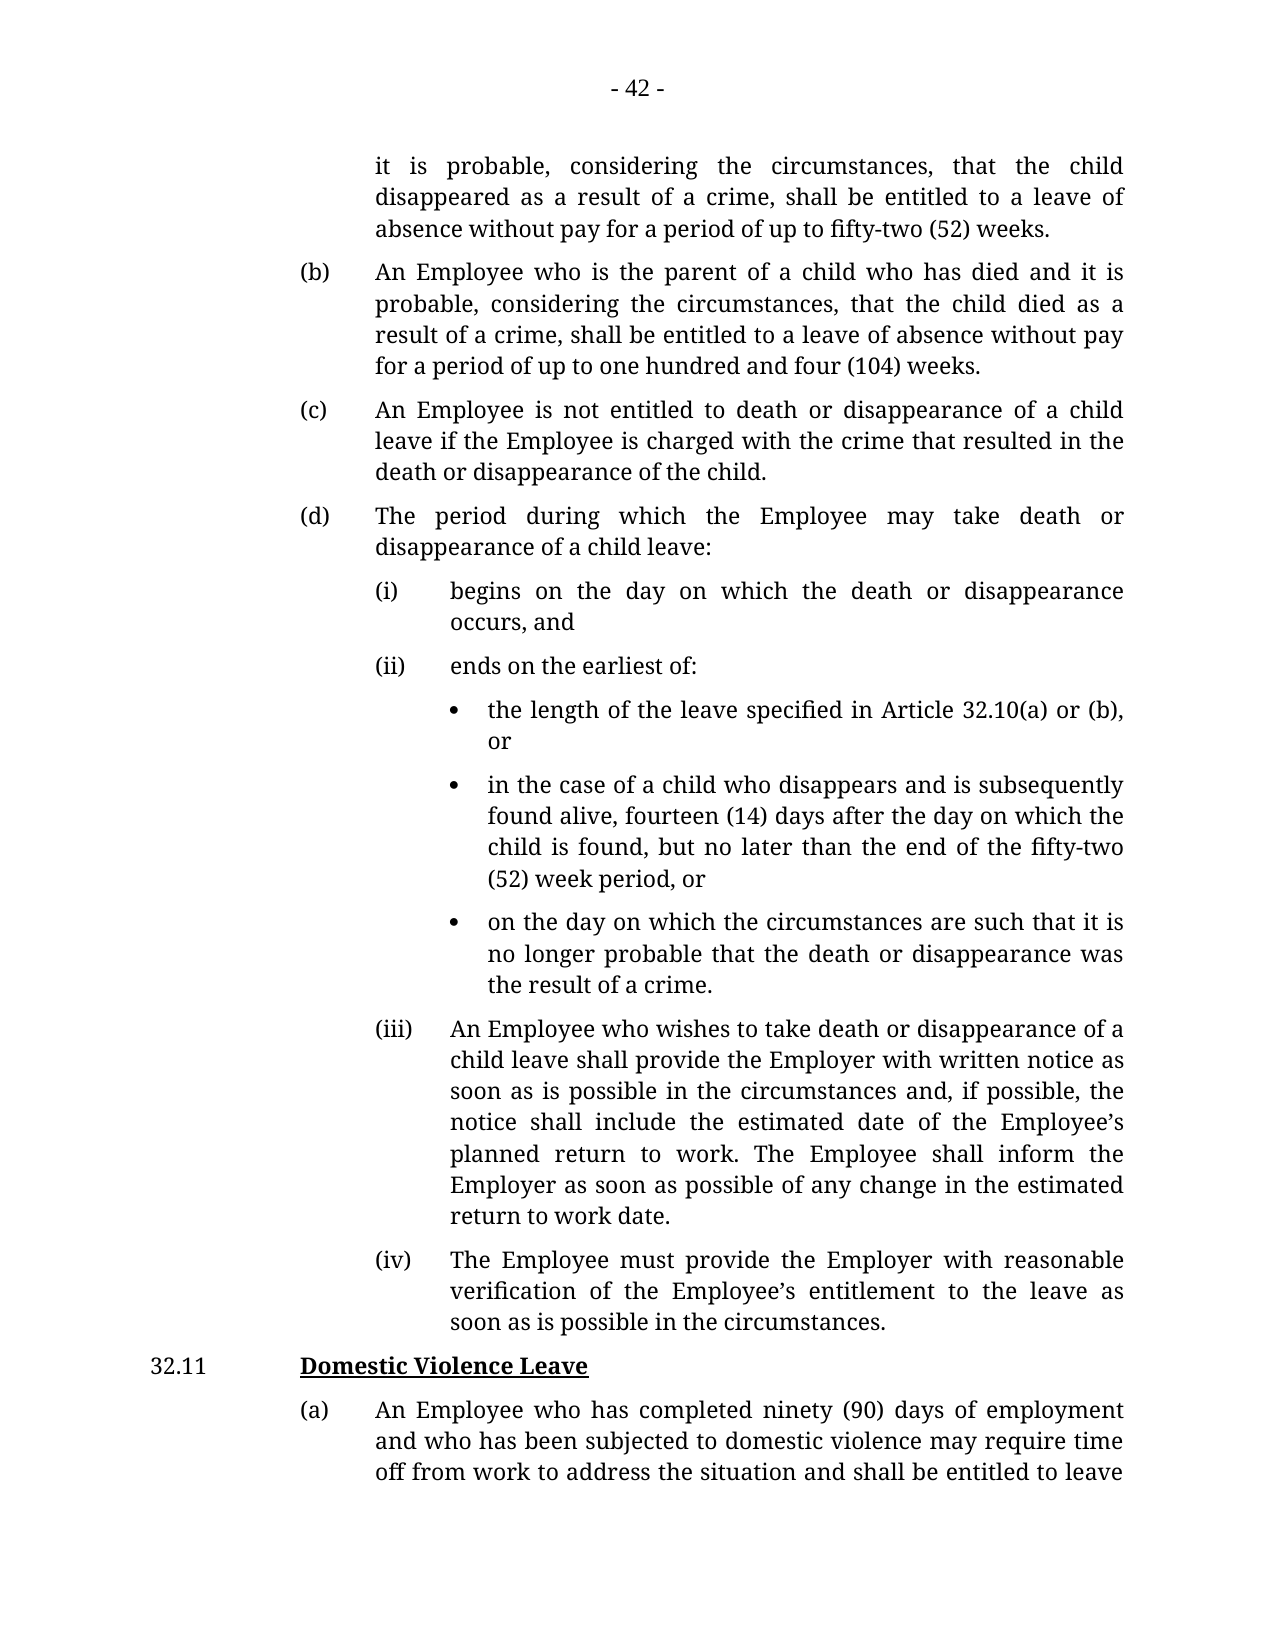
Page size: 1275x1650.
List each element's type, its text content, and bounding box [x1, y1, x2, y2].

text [150, 1394, 1125, 1487]
text (ii) ends on the earliest of: [375, 650, 1125, 681]
text (iii) An Employee who wishes to take death or disappearance of a child leave shall provide the Employer with written notice as soon as is possible in the circumstances and, if possible, the notice shall include the estimated date of the Employee’s planned return to work. The Employee shall inform the Employer as soon as possible of any change in the estimated return to work date. [375, 1012, 1125, 1231]
text (d) The period during which the Employee may take death or disappearance of a child leave: [187, 500, 1125, 562]
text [300, 150, 1125, 244]
list on the day on which the circumstances are such that it is no longer probable that the death or disappearance was the result of a crime. [450, 906, 1125, 1000]
text (i) begins on the day on which the death or disappearance occurs, and [375, 575, 1125, 637]
text (b) An Employee who is the parent of a child who has died and it is probable, considering the circumstances, that the child died as a result of a crime, shall be entitled to a leave of absence without pay for a period of up to one hundred and four (104) weeks. [187, 256, 1125, 381]
list in the case of a child who disappears and is subsequently found alive, fourteen (14) days after the day on which the child is found, but no later than the end of the fifty-two (52) week period, or [450, 769, 1125, 894]
text (c) An Employee is not entitled to death or disappearance of a child leave if the Employee is charged with the crime that resulted in the death or disappearance of the child. [187, 394, 1125, 487]
list the length of the leave specified in Article 32.10(a) or (b), or [450, 694, 1125, 756]
text (iv) The Employee must provide the Employer with reasonable verification of the Employee’s entitlement to the leave as soon as is possible in the circumstances. [375, 1244, 1125, 1337]
text 32.11 Domestic Violence Leave [150, 1350, 1125, 1381]
